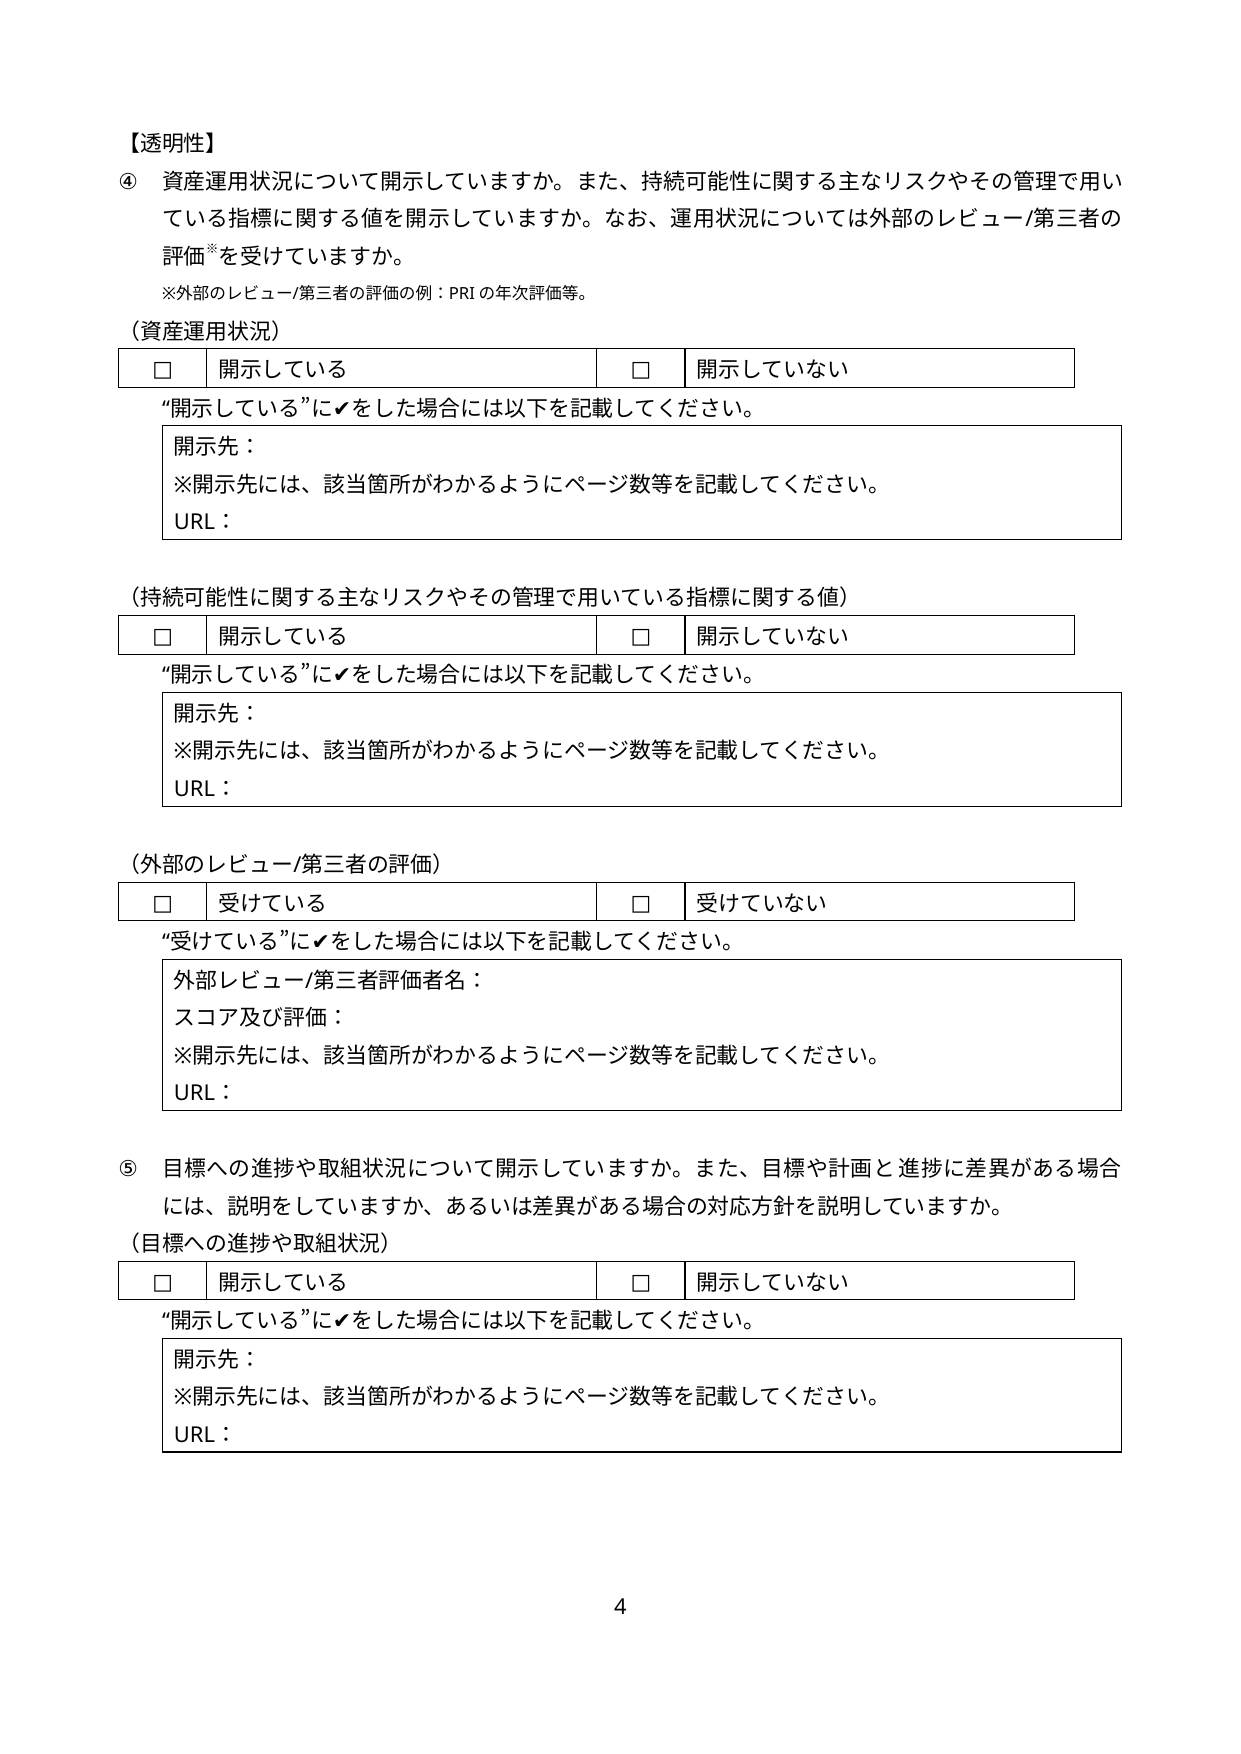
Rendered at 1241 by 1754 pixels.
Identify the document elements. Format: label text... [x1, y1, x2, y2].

table_header □ [597, 1262, 684, 1299]
table_header 開示している [207, 616, 596, 653]
text “受けている”に✔をした場合には以下を記載してください。 [162, 921, 1122, 959]
table_header 開示先： ※開示先には、該当箇所がわかるようにページ数等を記載してください。 URL： [163, 1339, 1121, 1451]
list “開示している”に✔をした場合には以下を記載してください。 [162, 1300, 1122, 1338]
table_header □ [597, 616, 684, 653]
table_header □ [119, 349, 206, 387]
table_header 開示している [207, 349, 596, 387]
text “開示している”に✔をした場合には以下を記載してください。 [162, 388, 1122, 425]
table_header 開示先： ※開示先には、該当箇所がわかるようにページ数等を記載してください。 URL： [163, 693, 1121, 806]
table_header 受けていない [686, 883, 1074, 920]
text （目標への進捗や取組状況） [118, 1223, 1122, 1261]
list 目標への進捗や取組状況について開示していますか。また、目標や計画と進捗に差異がある場合には、説明をしていますか、あるいは差異がある場合の対応方針を説明していますか。 [118, 1148, 1122, 1223]
table_header □ [119, 1262, 206, 1299]
table_header □ [597, 883, 684, 920]
list 資産運用状況について開示していますか。また、持続可能性に関する主なリスクやその管理で用いている指標に関する値を開示していますか。なお、運用状況については外部のレビュー/第三者の評価※を受けていますか。 ※外部のレビュー/第三者の評価の例：PRIの年次評価等。 [118, 161, 1122, 311]
table_header □ [119, 883, 206, 920]
text 【透明性】 [118, 123, 1122, 161]
table_header 開示している [207, 1262, 596, 1299]
text （資産運用状況） [118, 311, 1122, 348]
table_header □ [597, 349, 684, 387]
table_header 外部レビュー/第三者評価者名： スコア及び評価： ※開示先には、該当箇所がわかるようにページ数等を記載してください。 URL： [163, 960, 1121, 1110]
table_header □ [119, 616, 206, 653]
text （外部のレビュー/第三者の評価） [118, 844, 1122, 882]
text “開示している”に✔をした場合には以下を記載してください。 [162, 654, 1122, 692]
table_header 開示先： ※開示先には、該当箇所がわかるようにページ数等を記載してください。 URL： [163, 426, 1121, 539]
table_header 開示していない [686, 1262, 1074, 1299]
table_header 開示していない [686, 616, 1074, 653]
table_header 受けている [207, 883, 596, 920]
table_header 開示していない [686, 349, 1074, 387]
text （持続可能性に関する主なリスクやその管理で用いている指標に関する値） [118, 577, 1122, 615]
